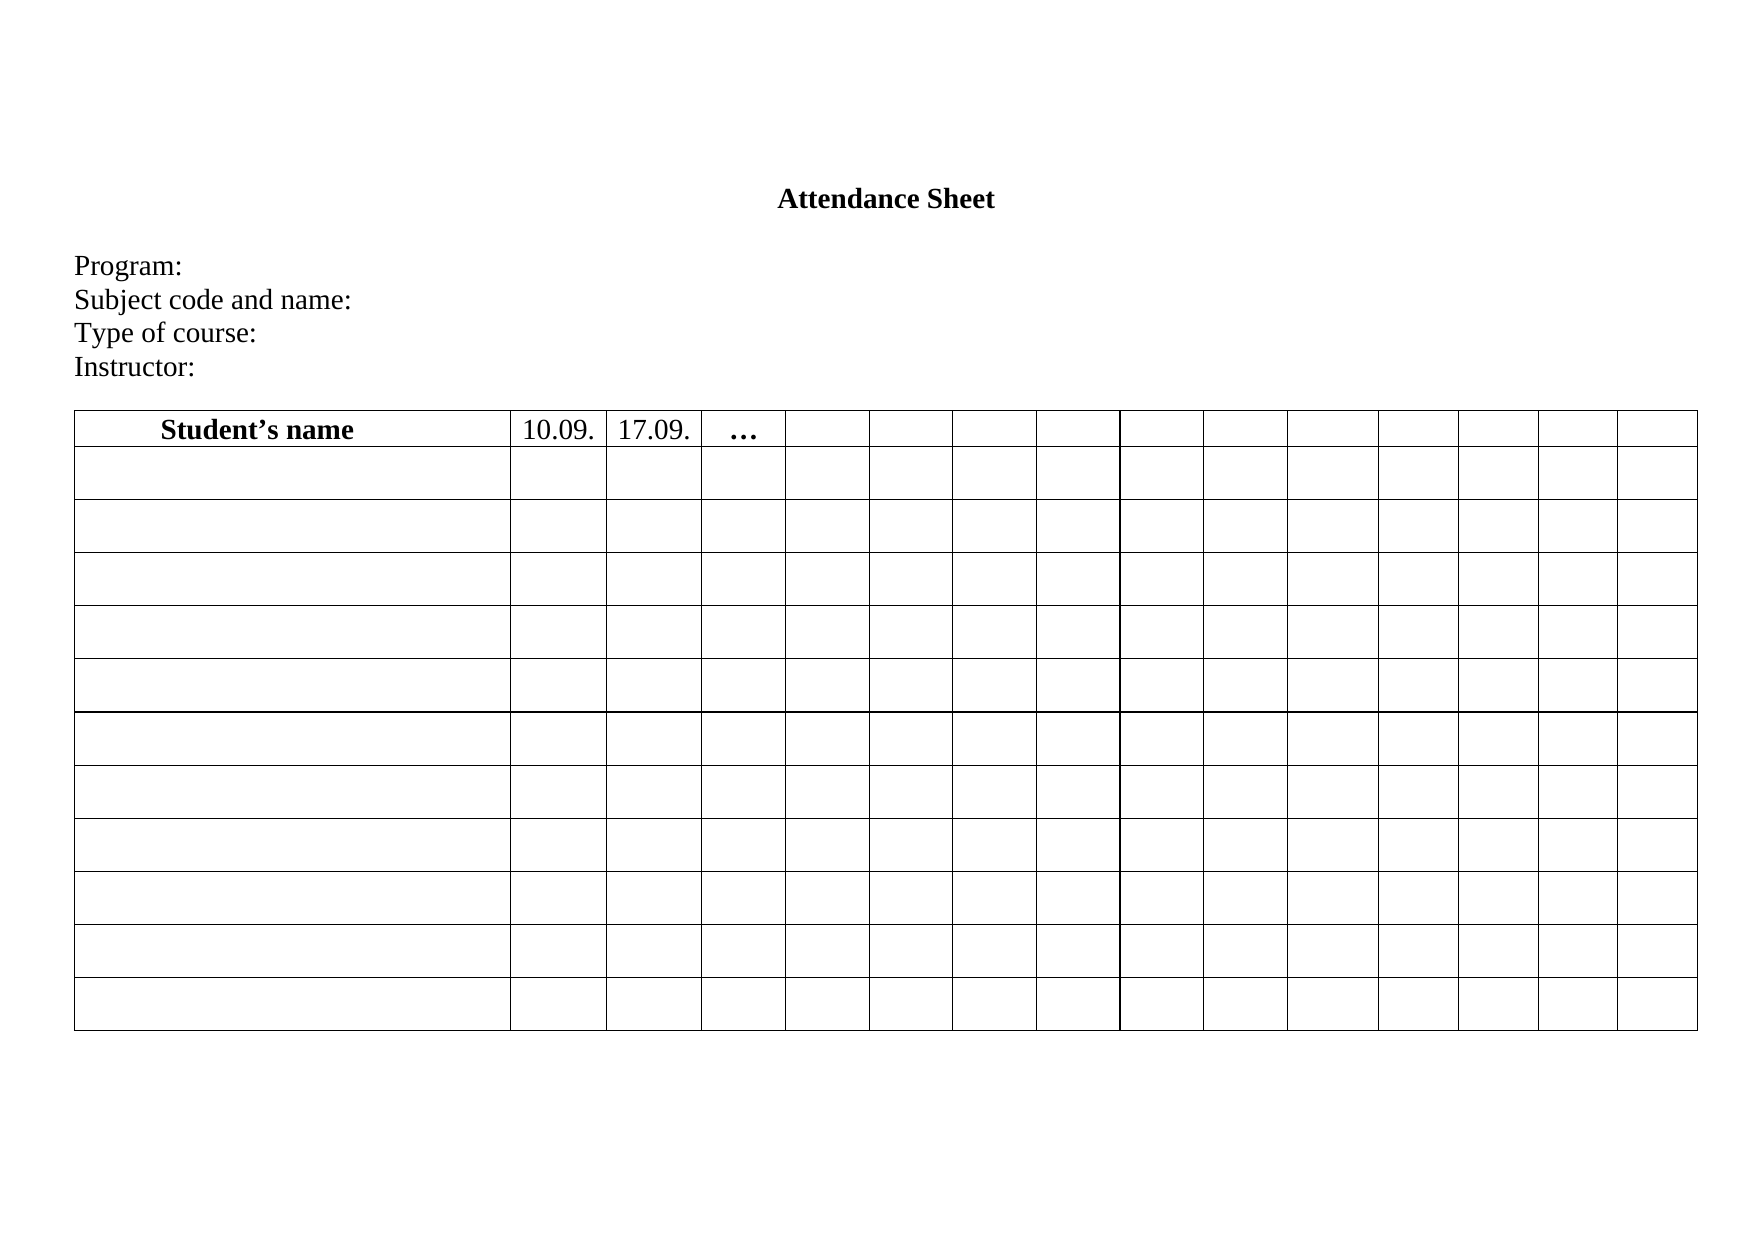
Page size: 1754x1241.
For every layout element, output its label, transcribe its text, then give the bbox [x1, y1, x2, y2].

table_cell [1539, 659, 1617, 711]
table_cell [1288, 500, 1378, 552]
table_cell [953, 872, 1036, 924]
table_cell [511, 447, 606, 499]
table_cell [1379, 819, 1458, 871]
table_cell [511, 978, 606, 1030]
table_cell [75, 659, 510, 711]
table_cell [1121, 447, 1203, 499]
table_cell [1204, 553, 1287, 605]
table_cell [1618, 447, 1697, 499]
table_cell [1037, 925, 1119, 977]
table_cell [75, 500, 510, 552]
table_cell [953, 978, 1036, 1030]
table_cell [702, 819, 785, 871]
table_cell [511, 925, 606, 977]
table_cell [786, 925, 869, 977]
table_cell [1121, 606, 1203, 658]
table_cell [1204, 713, 1287, 764]
table_cell [953, 606, 1036, 658]
table_cell [1539, 978, 1617, 1030]
table_header [786, 411, 869, 446]
table_cell [1379, 447, 1458, 499]
table_cell [1618, 872, 1697, 924]
table_cell [786, 872, 869, 924]
table_cell [607, 978, 701, 1030]
table_cell [786, 447, 869, 499]
table_header Student’s name [75, 411, 510, 446]
table_cell [75, 606, 510, 658]
table_cell [607, 659, 701, 711]
table_cell [1379, 713, 1458, 764]
table_header [1204, 411, 1287, 446]
table_header [1288, 411, 1378, 446]
table_cell [607, 713, 701, 764]
table_cell [1204, 819, 1287, 871]
table_cell [1618, 819, 1697, 871]
table_cell [702, 925, 785, 977]
table_cell [1618, 978, 1697, 1030]
table_cell [1037, 978, 1119, 1030]
table_cell [1121, 766, 1203, 818]
table_header [1539, 411, 1617, 446]
table_cell [702, 447, 785, 499]
table_cell [1618, 713, 1697, 764]
table_cell [1204, 978, 1287, 1030]
table_cell [1459, 606, 1538, 658]
text Subject code and name: [74, 282, 1698, 315]
table_cell [702, 766, 785, 818]
table_cell [1204, 872, 1287, 924]
table_cell [1459, 500, 1538, 552]
table_cell [786, 553, 869, 605]
table_cell [1288, 925, 1378, 977]
table_cell [786, 606, 869, 658]
table_cell [702, 553, 785, 605]
table_cell [702, 713, 785, 764]
table_cell [1288, 713, 1378, 764]
table_cell [1204, 447, 1287, 499]
table_cell [75, 978, 510, 1030]
table_header [953, 411, 1036, 446]
table_cell [607, 872, 701, 924]
table_cell [1379, 872, 1458, 924]
table_cell [870, 553, 952, 605]
table_cell [870, 978, 952, 1030]
table_cell [1037, 500, 1119, 552]
table_cell [1288, 606, 1378, 658]
table_cell [511, 819, 606, 871]
table_cell [870, 872, 952, 924]
table_cell [1379, 766, 1458, 818]
table_cell [511, 553, 606, 605]
table_cell [870, 766, 952, 818]
table_cell [1121, 925, 1203, 977]
table_cell [1379, 606, 1458, 658]
table_cell [607, 606, 701, 658]
table_cell [1037, 872, 1119, 924]
table_cell [511, 713, 606, 764]
table_header 17.09. [607, 411, 701, 446]
table_cell [870, 819, 952, 871]
table_cell [1539, 766, 1617, 818]
table_cell [786, 659, 869, 711]
table_cell [1459, 713, 1538, 764]
table_cell [1379, 659, 1458, 711]
table_cell [702, 500, 785, 552]
table_cell [1288, 872, 1378, 924]
table_cell [1121, 872, 1203, 924]
table_cell [511, 606, 606, 658]
table_cell [75, 872, 510, 924]
table_cell [1121, 978, 1203, 1030]
table_cell [953, 766, 1036, 818]
table_cell [1121, 500, 1203, 552]
table_cell [786, 713, 869, 764]
table_cell [786, 500, 869, 552]
table_cell [1121, 553, 1203, 605]
text Attendance Sheet [0, 181, 1698, 215]
table_cell [1204, 659, 1287, 711]
table_cell [1037, 447, 1119, 499]
table_cell [1288, 553, 1378, 605]
table_cell [702, 659, 785, 711]
table_cell [953, 819, 1036, 871]
table_cell [953, 447, 1036, 499]
table_header 10.09. [511, 411, 606, 446]
table_cell [1204, 766, 1287, 818]
table_cell [702, 606, 785, 658]
table_cell [1539, 872, 1617, 924]
table_cell [1379, 978, 1458, 1030]
table_cell [1459, 447, 1538, 499]
text Type of course: [74, 315, 1698, 349]
table_header [1037, 411, 1119, 446]
table_cell [1121, 659, 1203, 711]
table_cell [75, 553, 510, 605]
table_cell [607, 500, 701, 552]
table_cell [1618, 606, 1697, 658]
table_cell [1618, 925, 1697, 977]
table_cell [1037, 659, 1119, 711]
table_cell [1618, 659, 1697, 711]
table_cell [1459, 978, 1538, 1030]
table_cell [1204, 500, 1287, 552]
table_cell [1618, 766, 1697, 818]
table_cell [607, 766, 701, 818]
table_cell [953, 659, 1036, 711]
table_cell [702, 978, 785, 1030]
table_cell [511, 659, 606, 711]
table_cell [1539, 447, 1617, 499]
table_cell [702, 872, 785, 924]
table_cell [1618, 553, 1697, 605]
table_cell [953, 713, 1036, 764]
table_cell [1379, 553, 1458, 605]
table_cell [1288, 447, 1378, 499]
table_cell [1539, 925, 1617, 977]
table_cell [75, 925, 510, 977]
table_header … [702, 411, 785, 446]
table_cell [870, 713, 952, 764]
table_header [870, 411, 952, 446]
table_cell [786, 819, 869, 871]
table_header [1618, 411, 1697, 446]
table_cell [1121, 819, 1203, 871]
table_cell [1037, 553, 1119, 605]
table_cell [1037, 713, 1119, 764]
table_header [1459, 411, 1538, 446]
table_cell [1037, 606, 1119, 658]
table_cell [1288, 659, 1378, 711]
table_header [1121, 411, 1203, 446]
table_cell [1204, 925, 1287, 977]
table_cell [953, 553, 1036, 605]
table_cell [953, 500, 1036, 552]
table_cell [607, 819, 701, 871]
table_cell [1618, 500, 1697, 552]
table_cell [1037, 766, 1119, 818]
table_cell [870, 659, 952, 711]
table_header [1379, 411, 1458, 446]
table_cell [607, 925, 701, 977]
table_cell [953, 925, 1036, 977]
text Program: [74, 248, 1698, 282]
table_cell [1539, 553, 1617, 605]
table_cell [870, 925, 952, 977]
table_cell [1288, 766, 1378, 818]
table_cell [75, 447, 510, 499]
table_cell [1459, 925, 1538, 977]
table_cell [870, 606, 952, 658]
table_cell [1459, 659, 1538, 711]
table_cell [1459, 872, 1538, 924]
table_cell [511, 766, 606, 818]
table_cell [607, 447, 701, 499]
table_cell [786, 978, 869, 1030]
table_cell [1459, 766, 1538, 818]
table_cell [1459, 819, 1538, 871]
table_cell [75, 819, 510, 871]
table_cell [511, 500, 606, 552]
table_cell [1121, 713, 1203, 764]
table_cell [1288, 819, 1378, 871]
table_cell [75, 713, 510, 764]
table_cell [1459, 553, 1538, 605]
table_cell [1379, 925, 1458, 977]
table_cell [1539, 500, 1617, 552]
table_cell [1539, 606, 1617, 658]
table_cell [1288, 978, 1378, 1030]
table_cell [1379, 500, 1458, 552]
table_cell [1539, 713, 1617, 764]
table_cell [1037, 819, 1119, 871]
table_cell [870, 447, 952, 499]
table_cell [511, 872, 606, 924]
table_cell [75, 766, 510, 818]
text Instructor: [74, 349, 1698, 382]
table_cell [1539, 819, 1617, 871]
table_cell [1204, 606, 1287, 658]
table_cell [786, 766, 869, 818]
table_cell [870, 500, 952, 552]
table_cell [607, 553, 701, 605]
